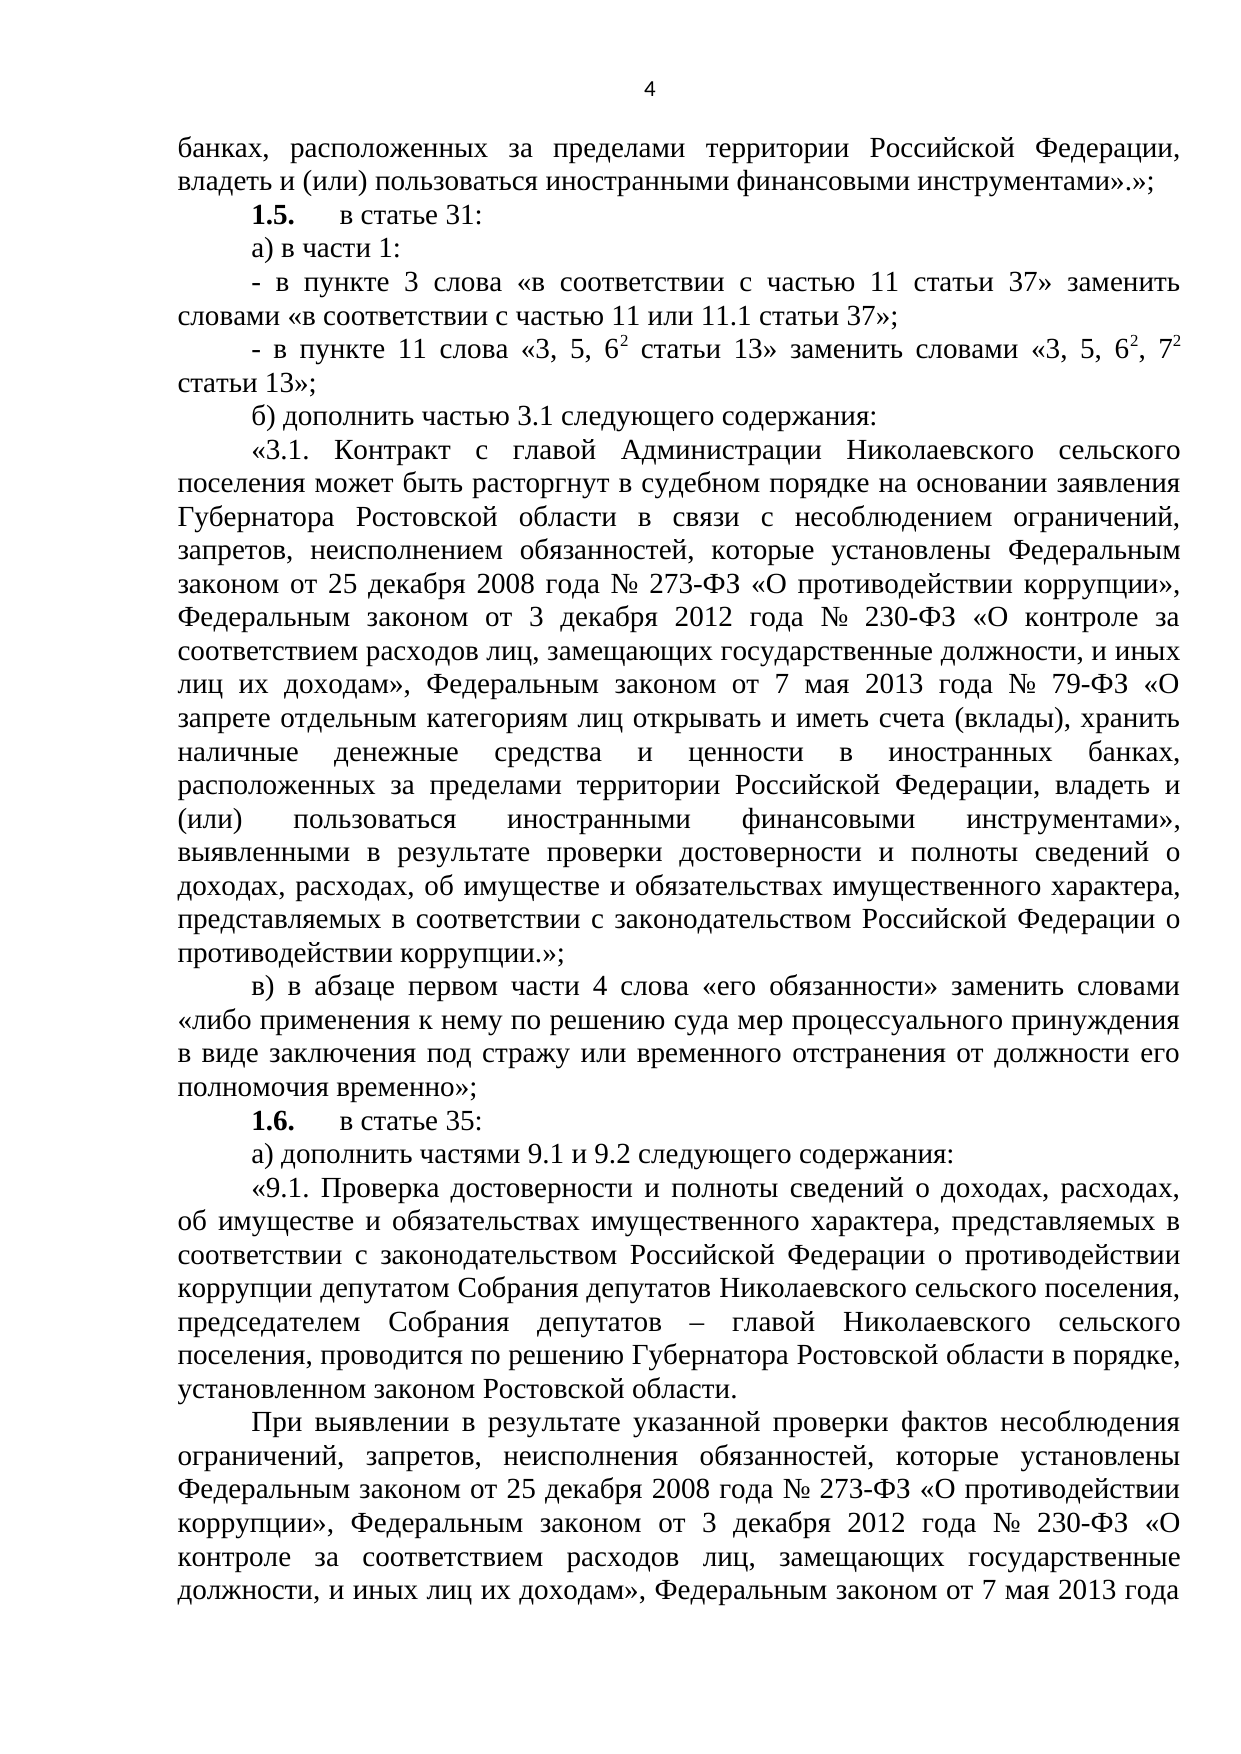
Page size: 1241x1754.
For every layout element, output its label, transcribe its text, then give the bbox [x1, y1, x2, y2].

text «3.1. Контракт с главой Администрации Николаевского сельского поселения может быть расторгнут в судебном порядке на основании заявления Губернатора Ростовской области в связи с несоблюдением ограничений, запретов, неисполнением обязанностей, которые установлены Федеральным законом от 25 декабря 2008 года № 273-ФЗ «О противодействии коррупции», Федеральным законом от 3 декабря 2012 года № 230-ФЗ «О контроле за соответствием расходов лиц, замещающих государственные должности, и иных лиц их доходам», Федеральным законом от 7 мая 2013 года № 79-ФЗ «О запрете отдельным категориям лиц открывать и иметь счета (вклады), хранить наличные денежные средства и ценности в иностранных банках, расположенных за пределами территории Российской Федерации, владеть и (или) пользоваться иностранными финансовыми инструментами», выявленными в результате проверки достоверности и полноты сведений о доходах, расходах, об имуществе и обязательствах имущественного характера, представляемых в соответствии с законодательством Российской Федерации о противодействии коррупции.»; [177, 432, 1181, 968]
text а) в части 1: [177, 231, 1181, 264]
list в статье 35: [177, 1103, 1181, 1136]
text «9.1. Проверка достоверности и полноты сведений о доходах, расходах, об имуществе и обязательствах имущественного характера, представляемых в соответствии с законодательством Российской Федерации о противодействии коррупции депутатом Собрания депутатов Николаевского сельского поселения, председателем Собрания депутатов – главой Николаевского сельского поселения, проводится по решению Губернатора Ростовской области в порядке, установленном законом Ростовской области. [177, 1170, 1181, 1404]
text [177, 130, 1181, 197]
text в) в абзаце первом части 4 слова «его обязанности» заменить словами «либо применения к нему по решению суда мер процессуального принуждения в виде заключения под стражу или временного отстранения от должности его полномочия временно»; [177, 968, 1181, 1103]
text - в пункте 11 слова «3, 5, 62 статьи 13» заменить словами «3, 5, 62, 72 статьи 13»; [177, 331, 1181, 398]
list в статье 31: [177, 197, 1181, 231]
text а) дополнить частями 9.1 и 9.2 следующего содержания: [177, 1136, 1181, 1170]
text - в пункте 3 слова «в соответствии с частью 11 статьи 37» заменить словами «в соответствии с частью 11 или 11.1 статьи 37»; [177, 264, 1181, 331]
text б) дополнить частью 3.1 следующего содержания: [177, 398, 1181, 432]
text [177, 1404, 1181, 1606]
